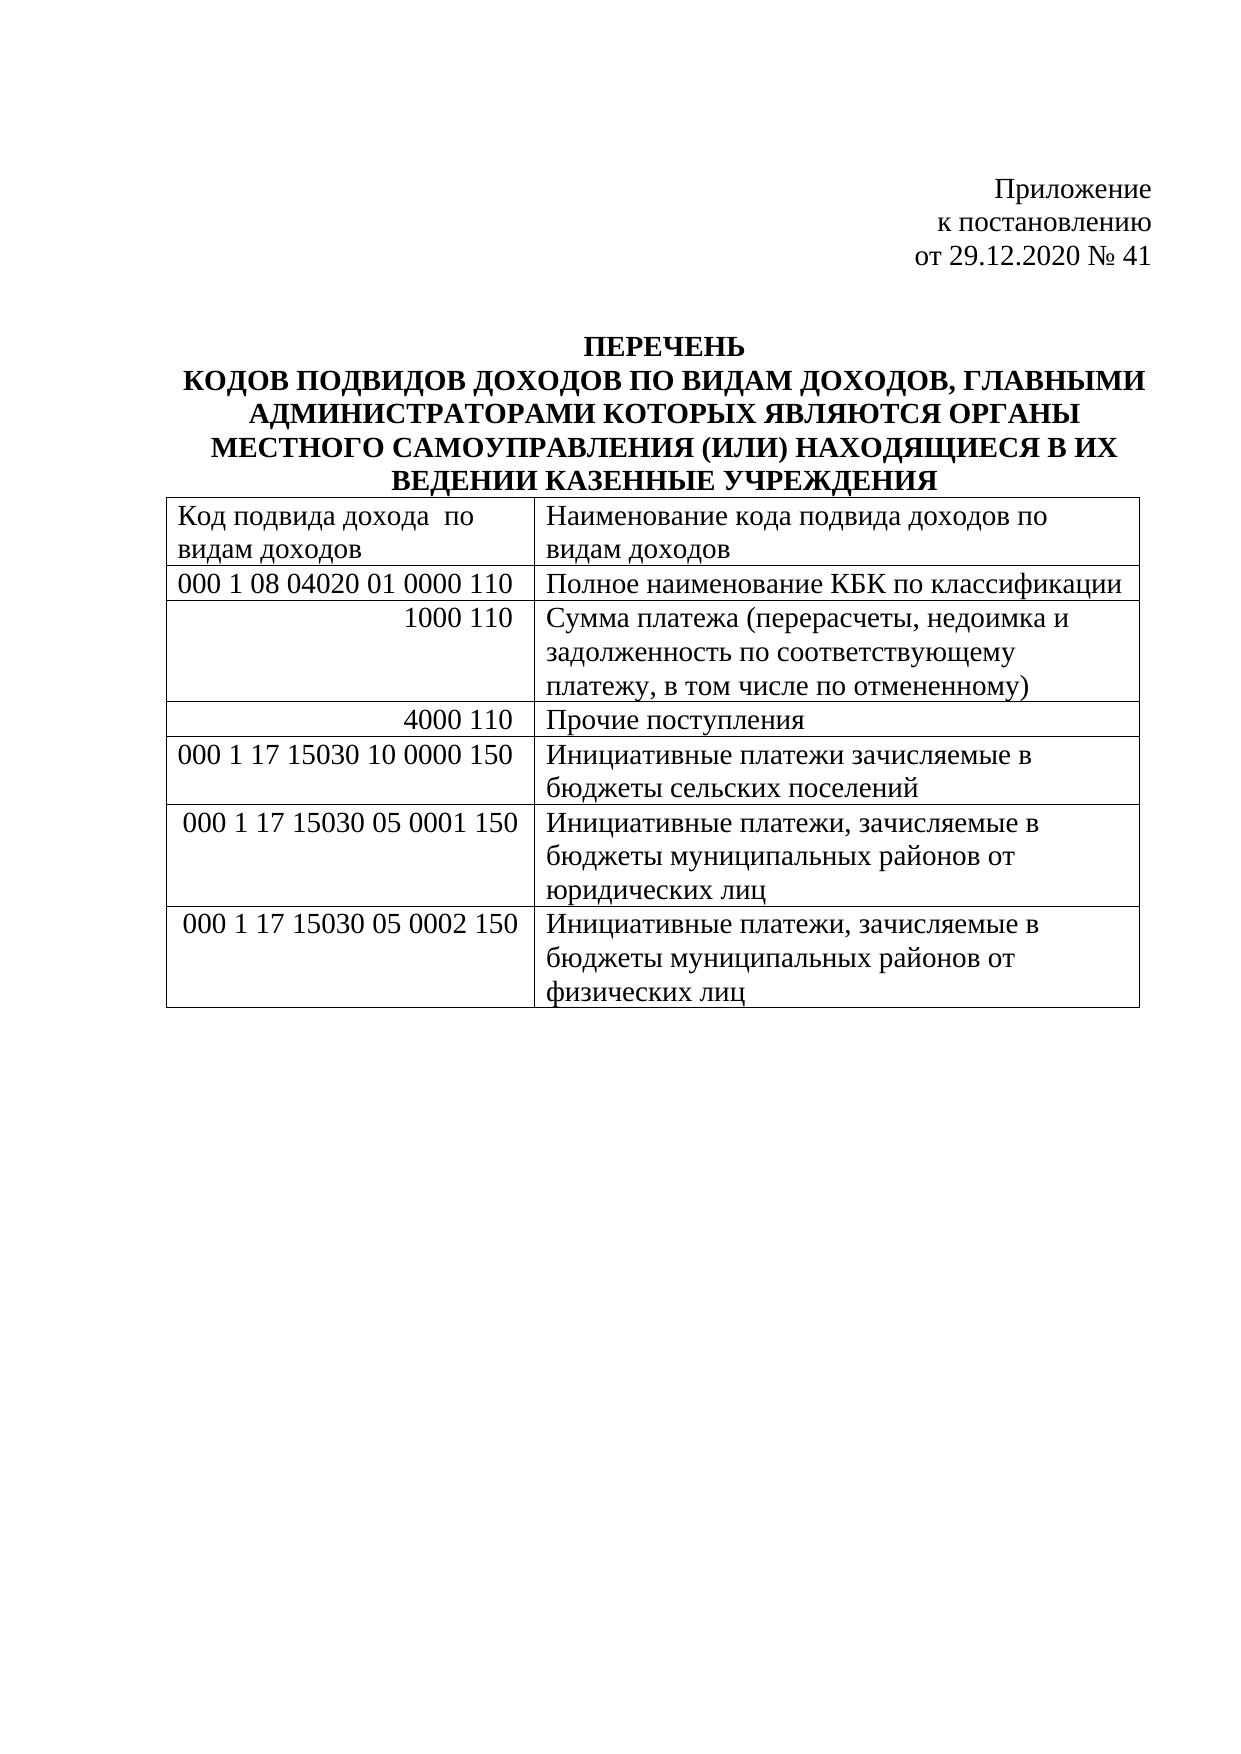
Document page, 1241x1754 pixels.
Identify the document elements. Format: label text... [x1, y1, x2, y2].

table_header Код подвида дохода по видам доходов [167, 498, 534, 565]
table_cell 4000 110 [167, 702, 534, 736]
table_cell 000 1 17 15030 05 0002 150 [167, 907, 534, 1007]
table_header Наименование кода подвида доходов по видам доходов [535, 498, 1139, 565]
title АДМИНИСТРАТОРАМИ КОТОРЫХ ЯВЛЯЮТСЯ ОРГАНЫ МЕСТНОГО САМОУПРАВЛЕНИЯ (ИЛИ) НАХОДЯЩИЕСЯ В ИХ ВЕДЕНИИ КАЗЕННЫЕ УЧРЕЖДЕНИЯ [177, 396, 1152, 497]
table_cell 000 1 17 15030 05 0001 150 [167, 805, 534, 906]
title Приложение [177, 171, 1152, 204]
table_cell Инициативные платежи, зачисляемые в бюджеты муниципальных районов от физических лиц [535, 907, 1139, 1007]
title ПЕРЕЧЕНЬ [177, 329, 1152, 363]
table_cell Прочие поступления [535, 702, 1139, 736]
table_cell Инициативные платежи зачисляемые в бюджеты сельских поселений [535, 737, 1139, 804]
table_cell Сумма платежа (перерасчеты, недоимка и задолженность по соответствующему платежу, в том числе по отмененному) [535, 601, 1139, 701]
title от 29.12.2020 № 41 [177, 238, 1152, 272]
title КОДОВ ПОДВИДОВ ДОХОДОВ ПО ВИДАМ ДОХОДОВ, ГЛАВНЫМИ [177, 363, 1152, 396]
title к постановлению [177, 204, 1152, 238]
table_cell Инициативные платежи, зачисляемые в бюджеты муниципальных районов от юридических лиц [535, 805, 1139, 906]
table_cell 1000 110 [167, 601, 534, 701]
table_cell 000 1 08 04020 01 0000 110 [167, 566, 534, 599]
table_cell Полное наименование КБК по классификации [535, 566, 1139, 599]
table_cell 000 1 17 15030 10 0000 150 [167, 737, 534, 804]
